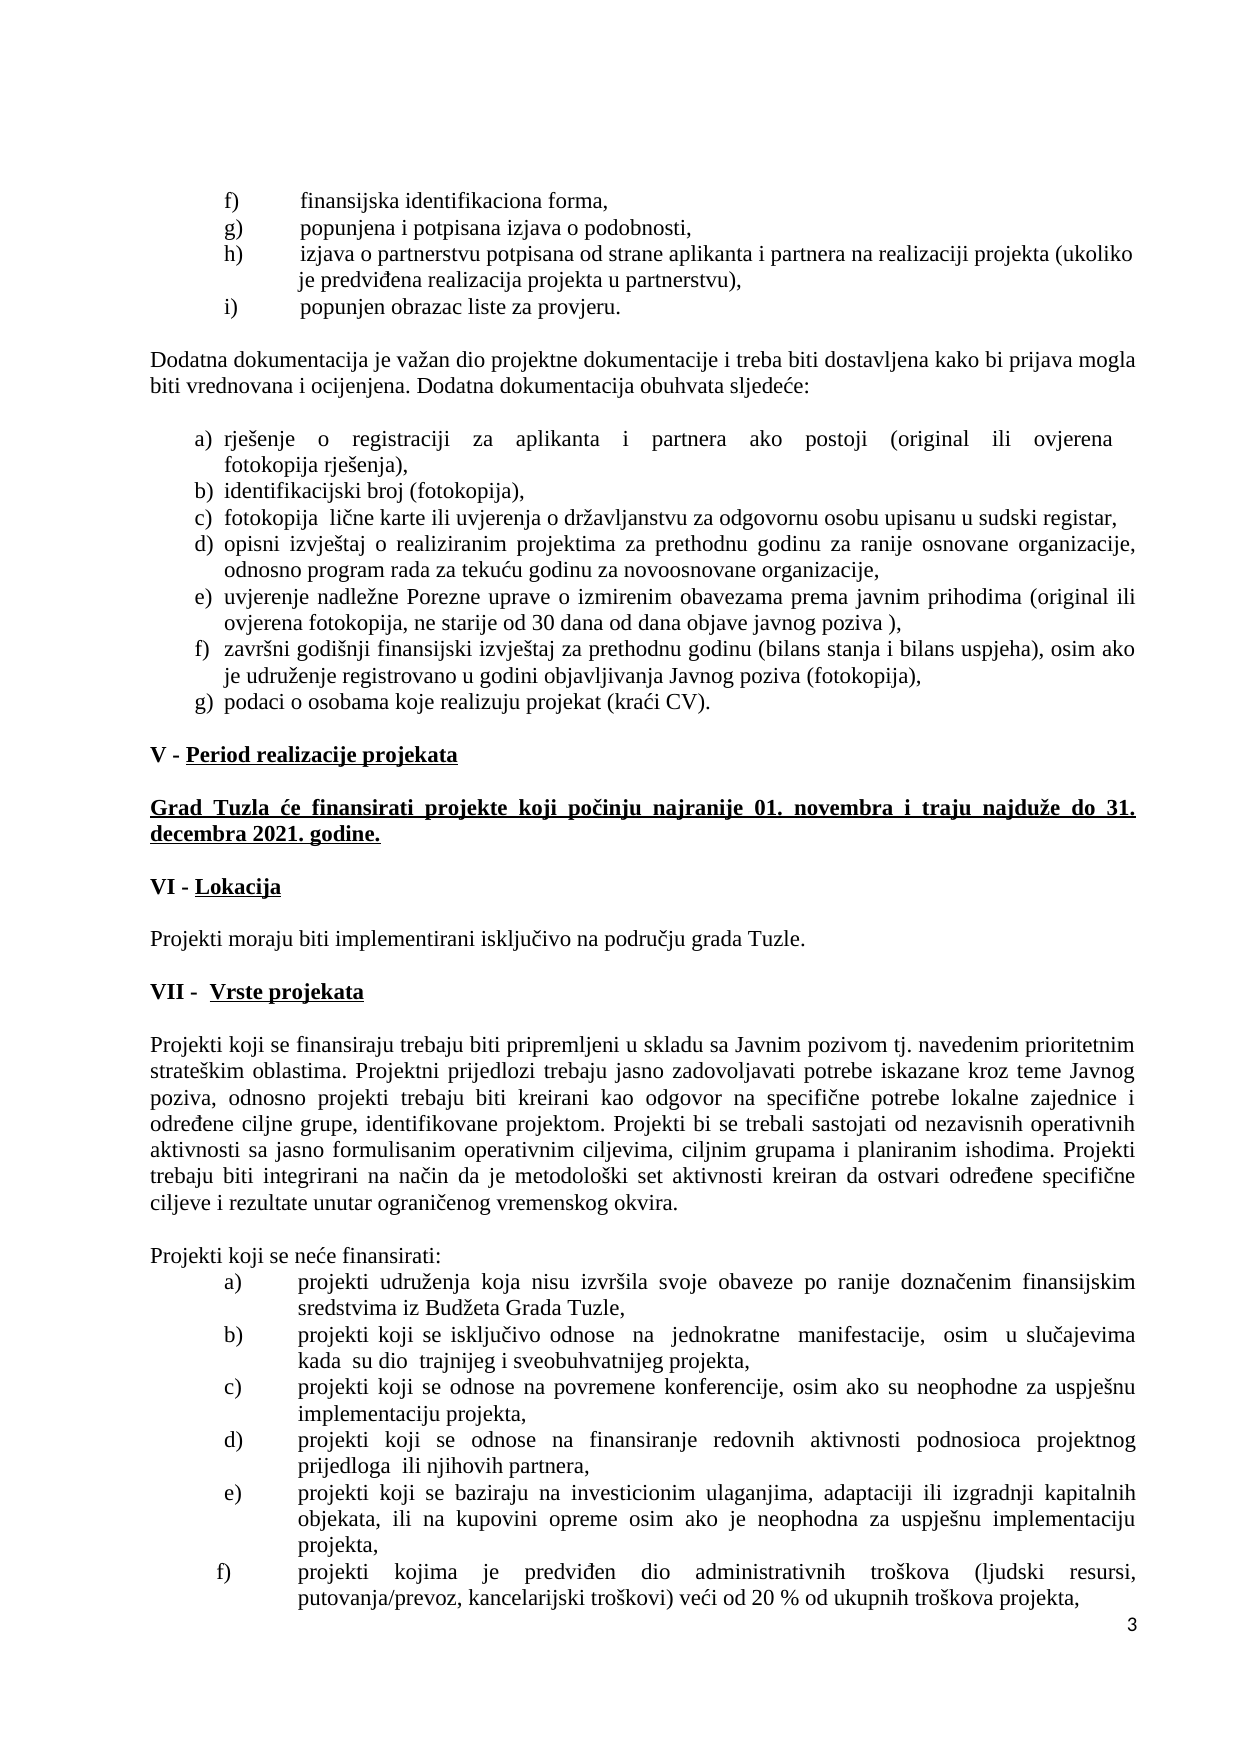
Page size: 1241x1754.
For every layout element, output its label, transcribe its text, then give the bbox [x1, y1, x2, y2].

list projekti udruženja koja nisu izvršila svoje obaveze po ranije doznačenim finansijskim sredstvima iz Budžeta Grada Tuzle, [224, 1268, 1137, 1321]
text Projekti moraju biti implementirani isključivo na području grada Tuzle. [150, 925, 1137, 952]
text Dodatna dokumentacija je važan dio projektne dokumentacije i treba biti dostavljena kako bi prijava mogla biti vrednovana i ocijenjena. Dodatna dokumentacija obuhvata sljedeće: [150, 346, 1137, 398]
text VII - Vrste projekata [150, 978, 1137, 1004]
list opisni izvještaj o realiziranim projektima za prethodnu godinu za ranije osnovane organizacije, odnosno program rada za tekuću godinu za novoosnovane organizacije, [194, 530, 1137, 583]
text V - Period realizacije projekata [150, 741, 1137, 767]
list popunjen obrazac liste za provjeru. [224, 293, 1137, 319]
list popunjena i potpisana izjava o podobnosti, [224, 214, 1137, 240]
text je predviđena realizacija projekta u partnerstvu), [224, 267, 1137, 293]
list podaci o osobama koje realizuju projekat (kraći CV). [194, 688, 1137, 714]
text Grad Tuzla će finansirati projekte koji počinju najranije 01. novembra i traju najduže do 31. decembra 2021. godine. [150, 794, 1137, 846]
list uvjerenje nadležne Porezne uprave o izmirenim obavezama prema javnim prihodima (original ili ovjerena fotokopija, ne starije od 30 dana od dana objave javnog poziva ), [194, 583, 1137, 636]
list identifikacijski broj (fotokopija), [194, 477, 1137, 504]
text VI - Lokacija [150, 873, 1137, 899]
list projekti kojima je predviđen dio administrativnih troškova (ljudski resursi, putovanja/prevoz, kancelarijski troškovi) veći od 20 % od ukupnih troškova projekta, [216, 1558, 1137, 1611]
list projekti koji se odnose na finansiranje redovnih aktivnosti podnosioca projektnog prijedloga ili njihovih partnera, [224, 1426, 1137, 1479]
list finansijska identifikaciona forma, [224, 187, 1137, 214]
list projekti koji se isključivo odnose na jednokratne manifestacije, osim u slučajevima kada su dio trajnijeg i sveobuhvatnijeg projekta, [224, 1321, 1137, 1373]
list projekti koji se baziraju na investicionim ulaganjima, adaptaciji ili izgradnji kapitalnih objekata, ili na kupovini opreme osim ako je neophodna za uspješnu implementaciju projekta, [224, 1479, 1137, 1558]
text Projekti koji se finansiraju trebaju biti pripremljeni u skladu sa Javnim pozivom tj. navedenim prioritetnim strateškim oblastima. Projektni prijedlozi trebaju jasno zadovoljavati potrebe iskazane kroz teme Javnog poziva, odnosno projekti trebaju biti kreirani kao odgovor na specifične potrebe lokalne zajednice i određene ciljne grupe, identifikovane projektom. Projekti bi se trebali sastojati od nezavisnih operativnih aktivnosti sa jasno formulisanim operativnim ciljevima, ciljnim grupama i planiranim ishodima. Projekti trebaju biti integrirani na način da je metodološki set aktivnosti kreiran da ostvari određene specifične ciljeve i rezultate unutar ograničenog vremenskog okvira. [150, 1031, 1137, 1215]
list izjava o partnerstvu potpisana od strane aplikanta i partnera na realizaciji projekta (ukoliko [224, 240, 1137, 267]
list završni godišnji finansijski izvještaj za prethodnu godinu (bilans stanja i bilans uspjeha), osim ako je udruženje registrovano u godini objavljivanja Javnog poziva (fotokopija), [194, 636, 1137, 688]
text Projekti koji se neće finansirati: [150, 1242, 1137, 1268]
list fotokopija lične karte ili uvjerenja o državljanstvu za odgovornu osobu upisanu u sudski registar, [194, 504, 1137, 530]
list rješenje o registraciji za aplikanta i partnera ako postoji (original ili ovjerena fotokopija rješenja), [194, 425, 1137, 477]
list projekti koji se odnose na povremene konferencije, osim ako su neophodne za uspješnu implementaciju projekta, [224, 1373, 1137, 1426]
